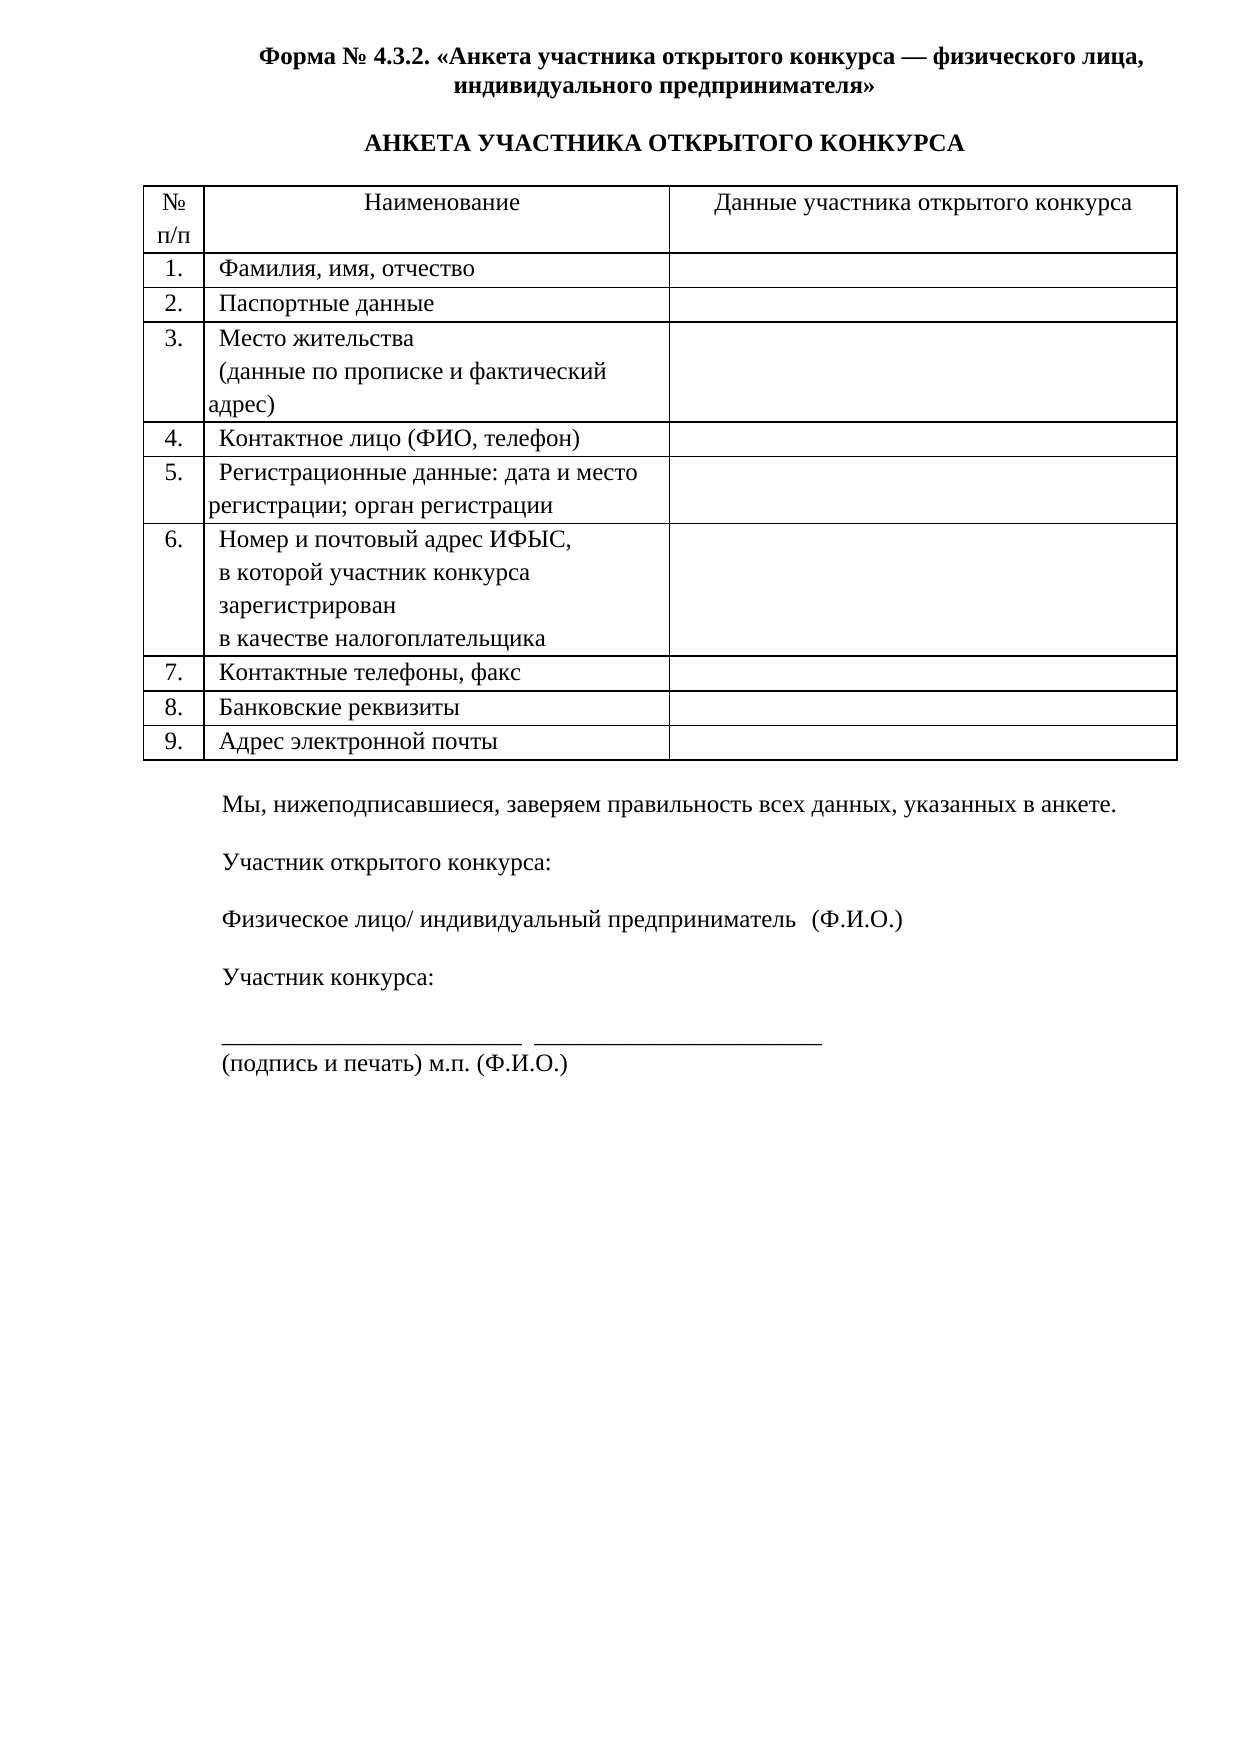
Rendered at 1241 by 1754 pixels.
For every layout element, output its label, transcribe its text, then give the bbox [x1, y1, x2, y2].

text Участник открытого конкурса: [148, 847, 1181, 876]
table_cell Контактные телефоны, факс [205, 657, 669, 690]
text ________________________ _______________________ [148, 1019, 1181, 1048]
table_cell Место жительства (данные по прописке и фактический адрес) [205, 323, 669, 421]
text Участник конкурса: [148, 962, 1181, 991]
table_cell Паспортные данные [205, 288, 669, 321]
text (подпись и печать) м.п. (Ф.И.О.) [148, 1048, 1181, 1077]
table_cell Адрес электронной почты [205, 726, 669, 759]
table_cell 8. [144, 692, 203, 724]
table_cell [670, 657, 1176, 690]
table_cell [670, 288, 1176, 321]
table_header № п/п [144, 187, 203, 252]
table_cell 7. [144, 657, 203, 690]
table_cell Регистрационные данные: дата и место регистрации; орган регистрации [205, 457, 669, 522]
table_cell [670, 254, 1176, 287]
table_cell Банковские реквизиты [205, 692, 669, 724]
table_cell [670, 726, 1176, 759]
table_header Данные участника открытого конкурса [670, 187, 1176, 252]
table_cell Номер и почтовый адрес ИФЫС, в которой участник конкурса зарегистрирован в качестве налогоплательщика [205, 524, 669, 655]
text Мы, нижеподписавшиеся, заверяем правильность всех данных, указанных в анкете. [148, 789, 1181, 818]
table_cell 5. [144, 457, 203, 522]
text Физическое лицо/ индивидуальный предприниматель (Ф.И.О.) [148, 904, 1181, 933]
table_cell [670, 692, 1176, 724]
text Форма № 4.3.2. «Анкета участника открытого конкурса — физического лица, индивидуального предпринимателя» [148, 41, 1181, 99]
table_cell Контактное лицо (ФИО, телефон) [205, 423, 669, 456]
table_cell [670, 323, 1176, 421]
table_cell Фамилия, имя, отчество [205, 254, 669, 287]
table_cell 9. [144, 726, 203, 759]
table_cell [670, 457, 1176, 522]
table_cell 6. [144, 524, 203, 655]
table_cell 4. [144, 423, 203, 456]
table_cell 1. [144, 254, 203, 287]
table_cell [670, 423, 1176, 456]
table_cell [670, 524, 1176, 655]
table_header Наименование [205, 187, 669, 252]
text АНКЕТА УЧАСТНИКА ОТКРЫТОГО КОНКУРСА [148, 128, 1181, 156]
table_cell 2. [144, 288, 203, 321]
table_cell 3. [144, 323, 203, 421]
